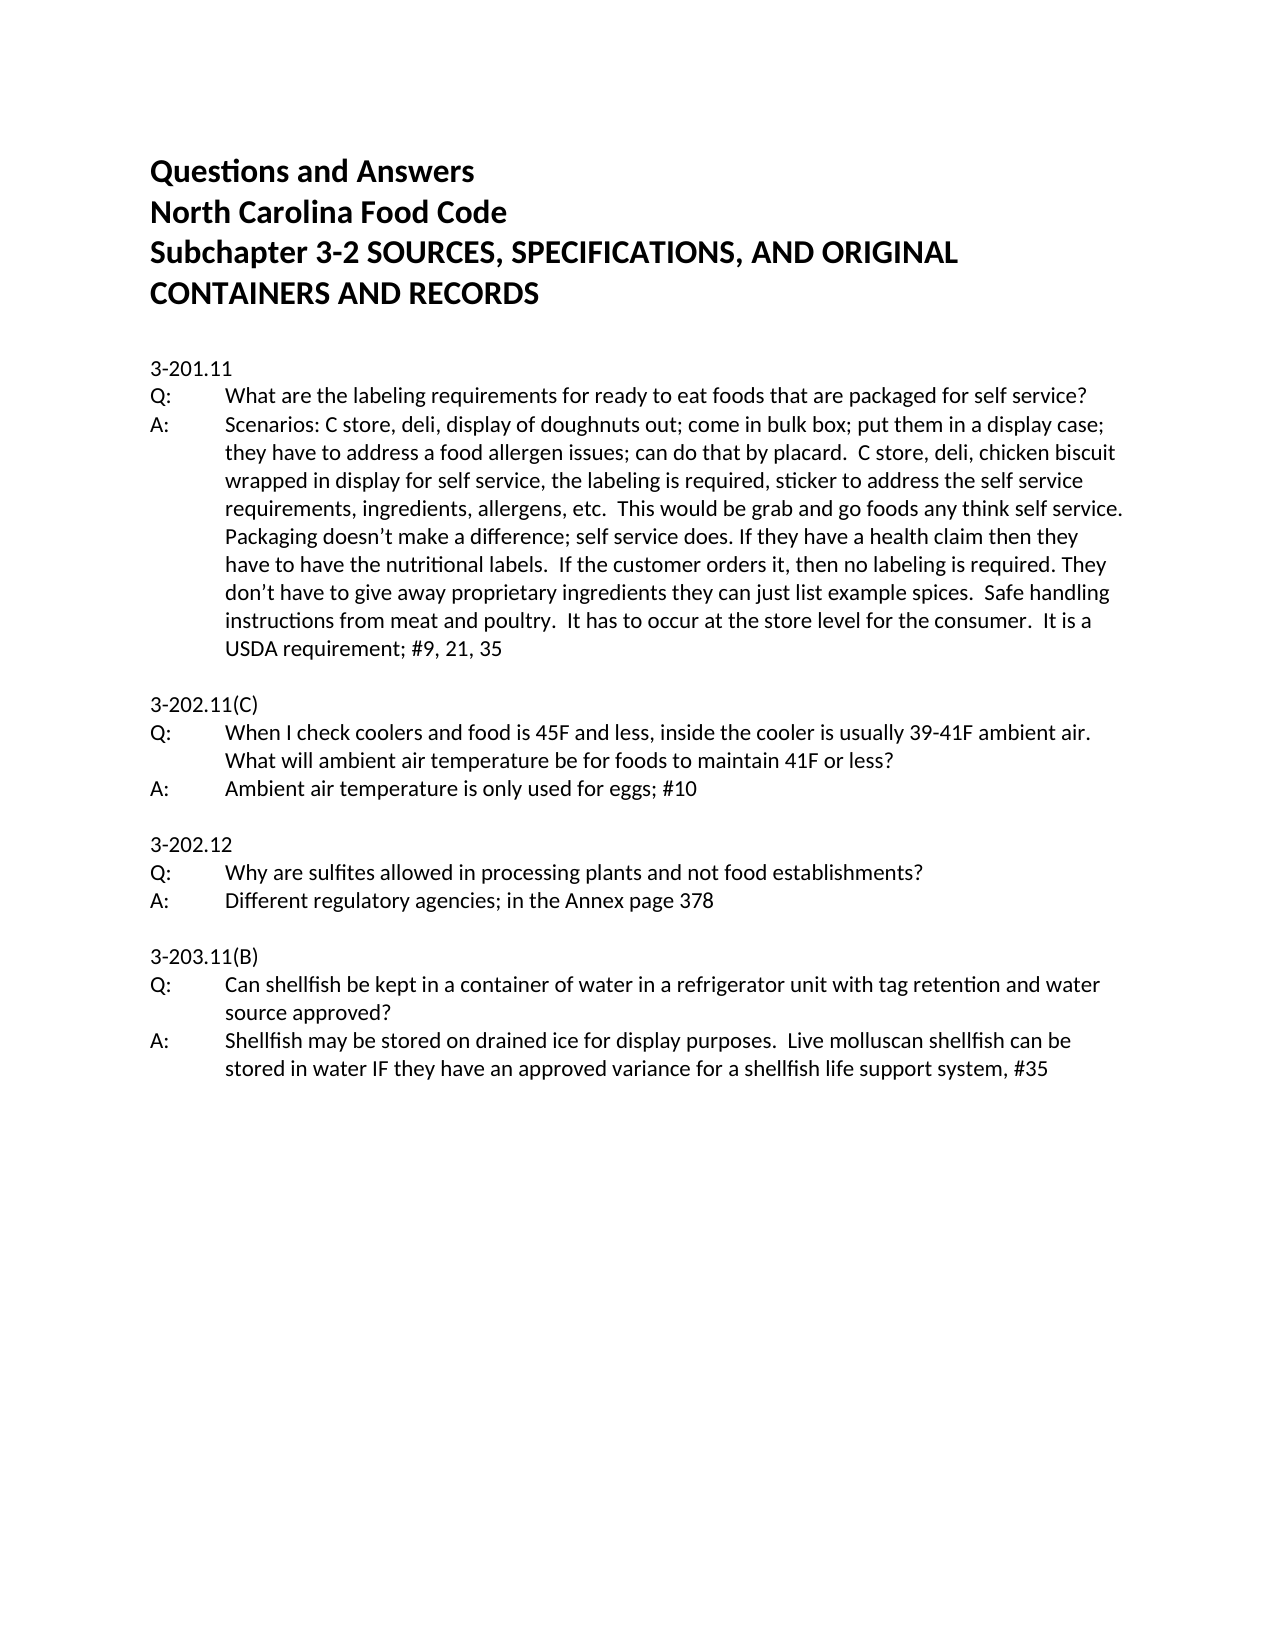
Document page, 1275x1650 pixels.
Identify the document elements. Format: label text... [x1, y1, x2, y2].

text North Carolina Food Code [150, 191, 1125, 231]
text 3-201.11 [150, 354, 1125, 382]
text 3-203.11(B) [150, 942, 1125, 970]
text Q: When I check coolers and food is 45F and less, inside the cooler is usually 39-41F ambient air. What will ambient air temperature be for foods to maintain 41F or less? [150, 718, 1125, 774]
text A: Scenarios: C store, deli, display of doughnuts out; come in bulk box; put them in a display case; they have to address a food allergen issues; can do that by placard. C store, deli, chicken biscuit wrapped in display for self service, the labeling is required, sticker to address the self service requirements, ingredients, allergens, etc. This would be grab and go foods any think self service. Packaging doesn’t make a difference; self service does. If they have a health claim then they have to have the nutritional labels. If the customer orders it, then no labeling is required. They don’t have to give away proprietary ingredients they can just list example spices. Safe handling instructions from meat and poultry. It has to occur at the store level for the consumer. It is a USDA requirement; #9, 21, 35 [150, 410, 1125, 662]
text Questions and Answers [150, 150, 1125, 191]
text Q: Why are sulfites allowed in processing plants and not food establishments? [150, 858, 1125, 886]
text Subchapter 3-2 SOURCES, SPECIFICATIONS, AND ORIGINAL CONTAINERS AND RECORDS [150, 231, 1125, 313]
text A: Ambient air temperature is only used for eggs; #10 [150, 774, 1125, 802]
text Q: Can shellfish be kept in a container of water in a refrigerator unit with tag retention and water source approved? [150, 970, 1125, 1026]
text Q: What are the labeling requirements for ready to eat foods that are packaged for self service? [150, 382, 1125, 410]
text 3-202.11(C) [150, 690, 1125, 718]
text A: Shellfish may be stored on drained ice for display purposes. Live molluscan shellfish can be stored in water IF they have an approved variance for a shellfish life support system, #35 [150, 1026, 1125, 1082]
text 3-202.12 [150, 830, 1125, 858]
text A: Different regulatory agencies; in the Annex page 378 [150, 886, 1125, 914]
